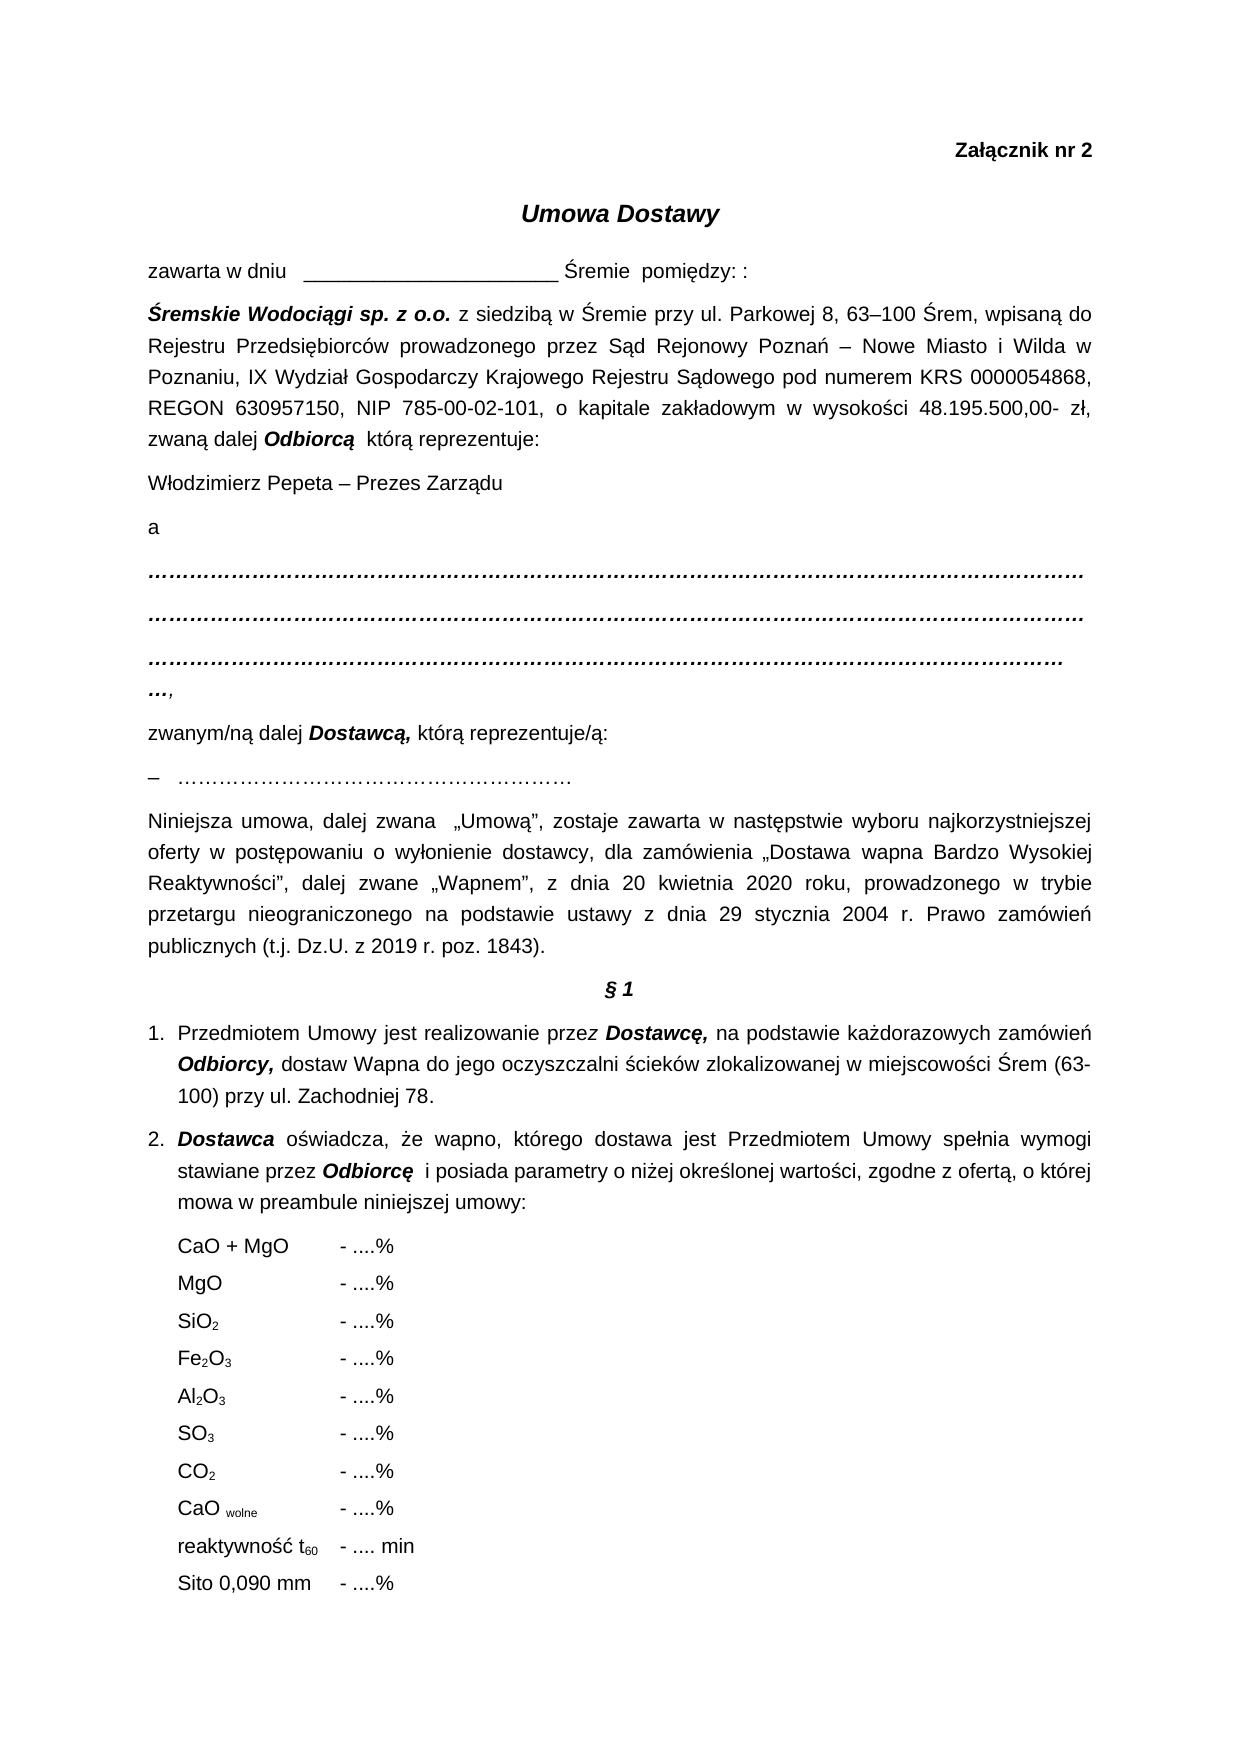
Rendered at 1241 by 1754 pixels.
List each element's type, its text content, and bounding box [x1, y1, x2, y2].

text a [148, 507, 1093, 539]
text Al2O3 - ....% [177, 1376, 1093, 1407]
text 1. Przedmiotem Umowy jest realizowanie przez Dostawcę, na podstawie każdorazowych zamówień Odbiorcy, dostaw Wapna do jego oczyszczalni ścieków zlokalizowanej w miejscowości Śrem (63-100) przy ul. Zachodniej 78. [148, 1014, 1093, 1107]
text Fe2O3 - ....% [177, 1339, 1093, 1370]
text zawarta w dniu ______________________ Śremie pomiędzy: : [148, 251, 1093, 282]
text reaktywność t60 - .... min [177, 1526, 1093, 1557]
text CO2 - ....% [177, 1451, 1093, 1482]
text – ………………………………………………… [148, 757, 1093, 789]
text CaO wolne - ....% [177, 1489, 1093, 1520]
text Włodzimierz Pepeta – Prezes Zarządu [148, 464, 1093, 495]
text ……………………………………………………………………………………………………………………… [148, 551, 1093, 582]
subtitle Załącznik nr 2 [148, 137, 1093, 162]
text Sito 0,090 mm - ....% [177, 1564, 1093, 1595]
text MgO - ....% [177, 1264, 1093, 1295]
text Śremskie Wodociągi sp. z o.o. z siedzibą w Śremie przy ul. Parkowej 8, 63–100 Śrem, wpisaną do Rejestru Przedsiębiorców prowadzonego przez Sąd Rejonowy Poznań – Nowe Miasto i Wilda w Poznaniu, IX Wydział Gospodarczy Krajowego Rejestru Sądowego pod numerem KRS 0000054868, REGON 630957150, NIP 785-00-02-101, o kapitale zakładowym w wysokości 48.195.500,00- zł, zwaną dalej Odbiorcą którą reprezentuje: [148, 295, 1093, 451]
text § 1 [148, 970, 1093, 1001]
text ………………………………………………………………………………………………………………………, [148, 639, 1093, 701]
text Umowa Dostawy [148, 198, 1093, 227]
text Niniejsza umowa, dalej zwana „Umową”, zostaje zawarta w następstwie wyboru najkorzystniejszej oferty w postępowaniu o wyłonienie dostawcy, dla zamówienia „Dostawa wapna Bardzo Wysokiej Reaktywności”, dalej zwane „Wapnem”, z dnia 20 kwietnia 2020 roku, prowadzonego w trybie przetargu nieograniczonego na podstawie ustawy z dnia 29 stycznia 2004 r. Prawo zamówień publicznych (t.j. Dz.U. z 2019 r. poz. 1843). [148, 801, 1093, 957]
text ……………………………………………………………………………………………………………………… [148, 595, 1093, 626]
text zwanym/ną dalej Dostawcą, którą reprezentuje/ą: [148, 714, 1093, 745]
text SO3 - ....% [177, 1414, 1093, 1445]
text CaO + MgO - ....% [177, 1226, 1093, 1257]
text 2. Dostawca oświadcza, że wapno, którego dostawa jest Przedmiotem Umowy spełnia wymogi stawiane przez Odbiorcę i posiada parametry o niżej określonej wartości, zgodne z ofertą, o której mowa w preambule niniejszej umowy: [148, 1120, 1093, 1214]
text SiO2 - ....% [177, 1301, 1093, 1332]
